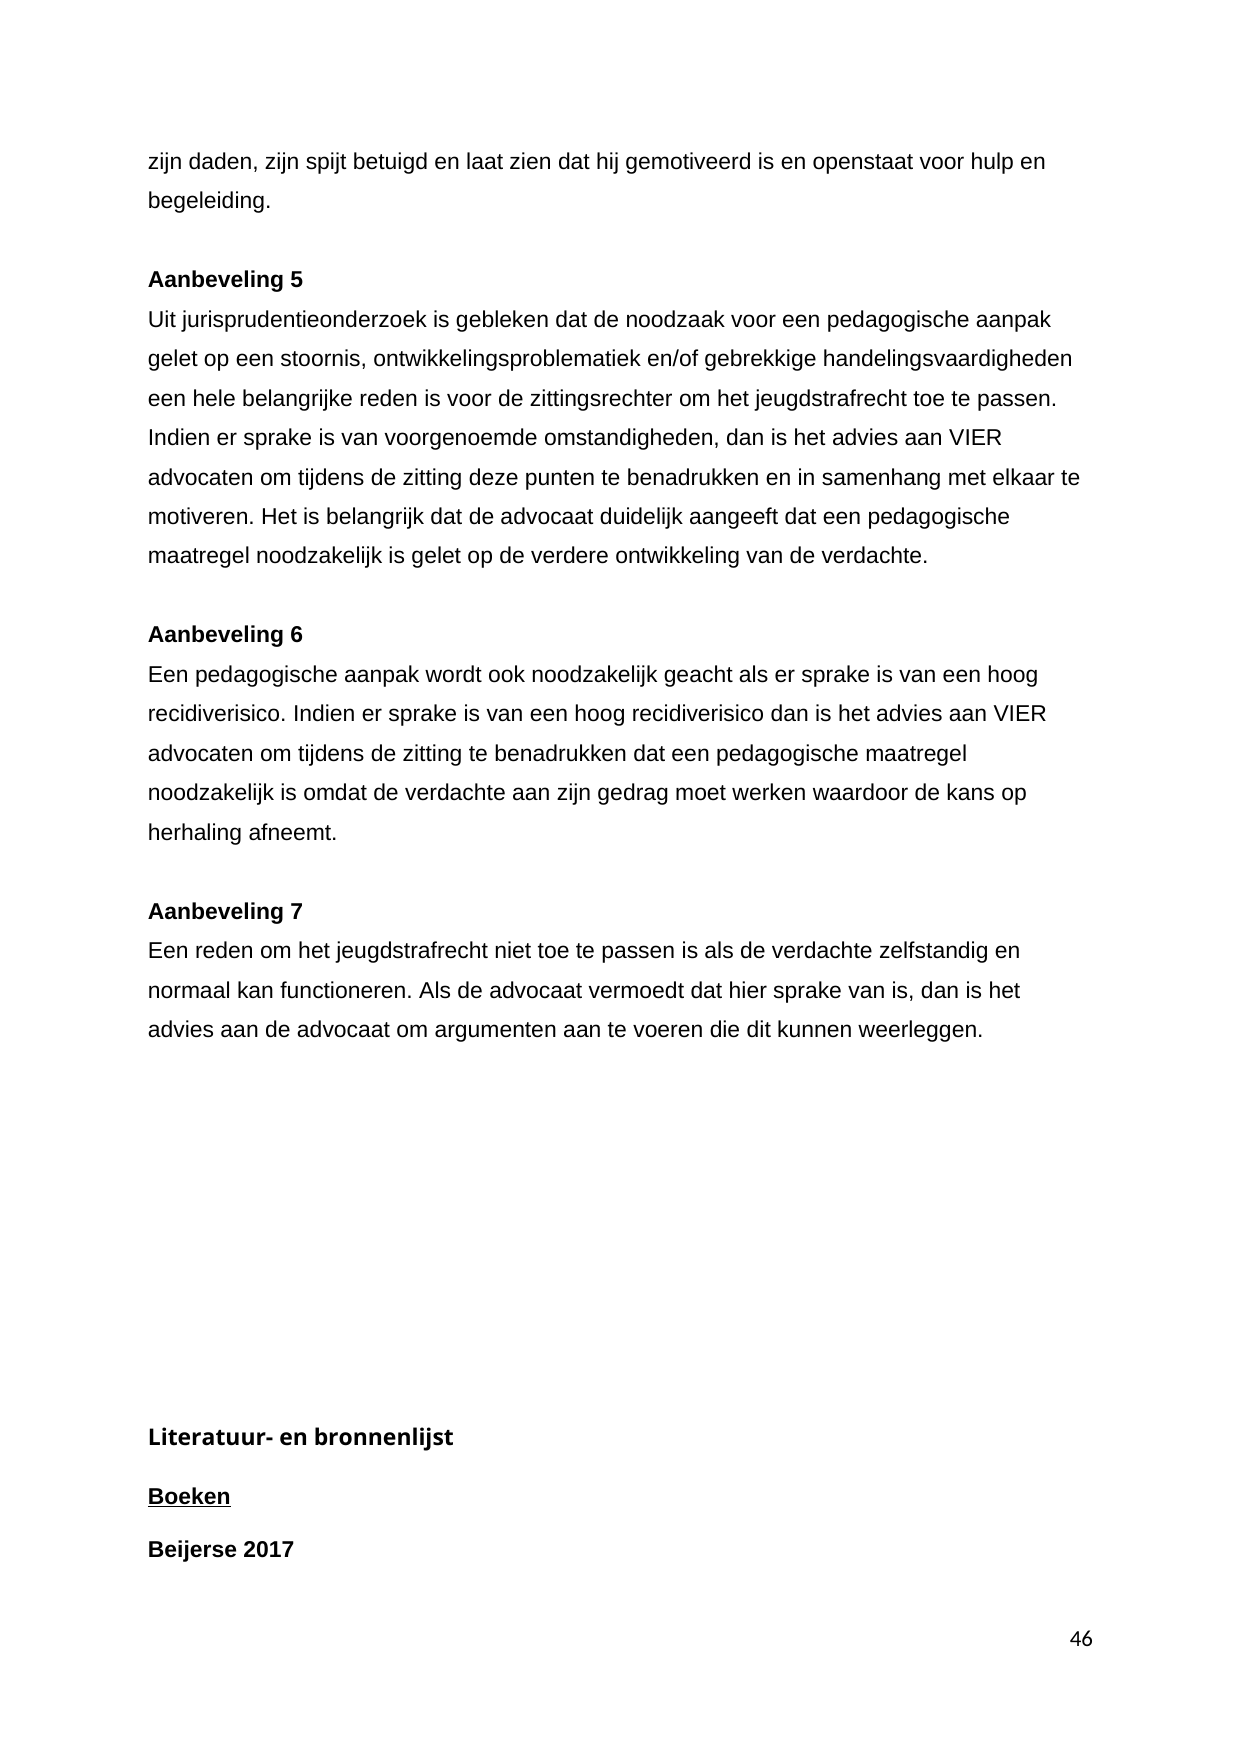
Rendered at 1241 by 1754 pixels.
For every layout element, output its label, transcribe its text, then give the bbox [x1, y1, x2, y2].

text Beijerse 2017 [148, 1536, 1093, 1562]
text Aanbeveling 6 [148, 621, 1093, 648]
text Aanbeveling 7 [148, 898, 1093, 924]
text Een reden om het jeugdstrafrecht niet toe te passen is als de verdachte zelfstandig en normaal kan functioneren. Als de advocaat vermoedt dat hier sprake van is, dan is het advies aan de advocaat om argumenten aan te voeren die dit kunnen weerleggen. [148, 937, 1093, 1042]
text Een pedagogische aanpak wordt ook noodzakelijk geacht als er sprake is van een hoog recidiverisico. Indien er sprake is van een hoog recidiverisico dan is het advies aan VIER advocaten om tijdens de zitting te benadrukken dat een pedagogische maatregel noodzakelijk is omdat de verdachte aan zijn gedrag moet werken waardoor de kans op herhaling afneemt. [148, 661, 1093, 845]
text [148, 148, 1093, 213]
text Literatuur- en bronnenlijst [148, 1421, 1093, 1452]
text Aanbeveling 5 [148, 266, 1093, 292]
text Uit jurisprudentieonderzoek is gebleken dat de noodzaak voor een pedagogische aanpak gelet op een stoornis, ontwikkelingsproblematiek en/of gebrekkige handelingsvaardigheden een hele belangrijke reden is voor de zittingsrechter om het jeugdstrafrecht toe te passen. Indien er sprake is van voorgenoemde omstandigheden, dan is het advies aan VIER advocaten om tijdens de zitting deze punten te benadrukken en in samenhang met elkaar te motiveren. Het is belangrijk dat de advocaat duidelijk aangeeft dat een pedagogische maatregel noodzakelijk is gelet op de verdere ontwikkeling van de verdachte. [148, 306, 1093, 569]
text Boeken [148, 1452, 1093, 1510]
